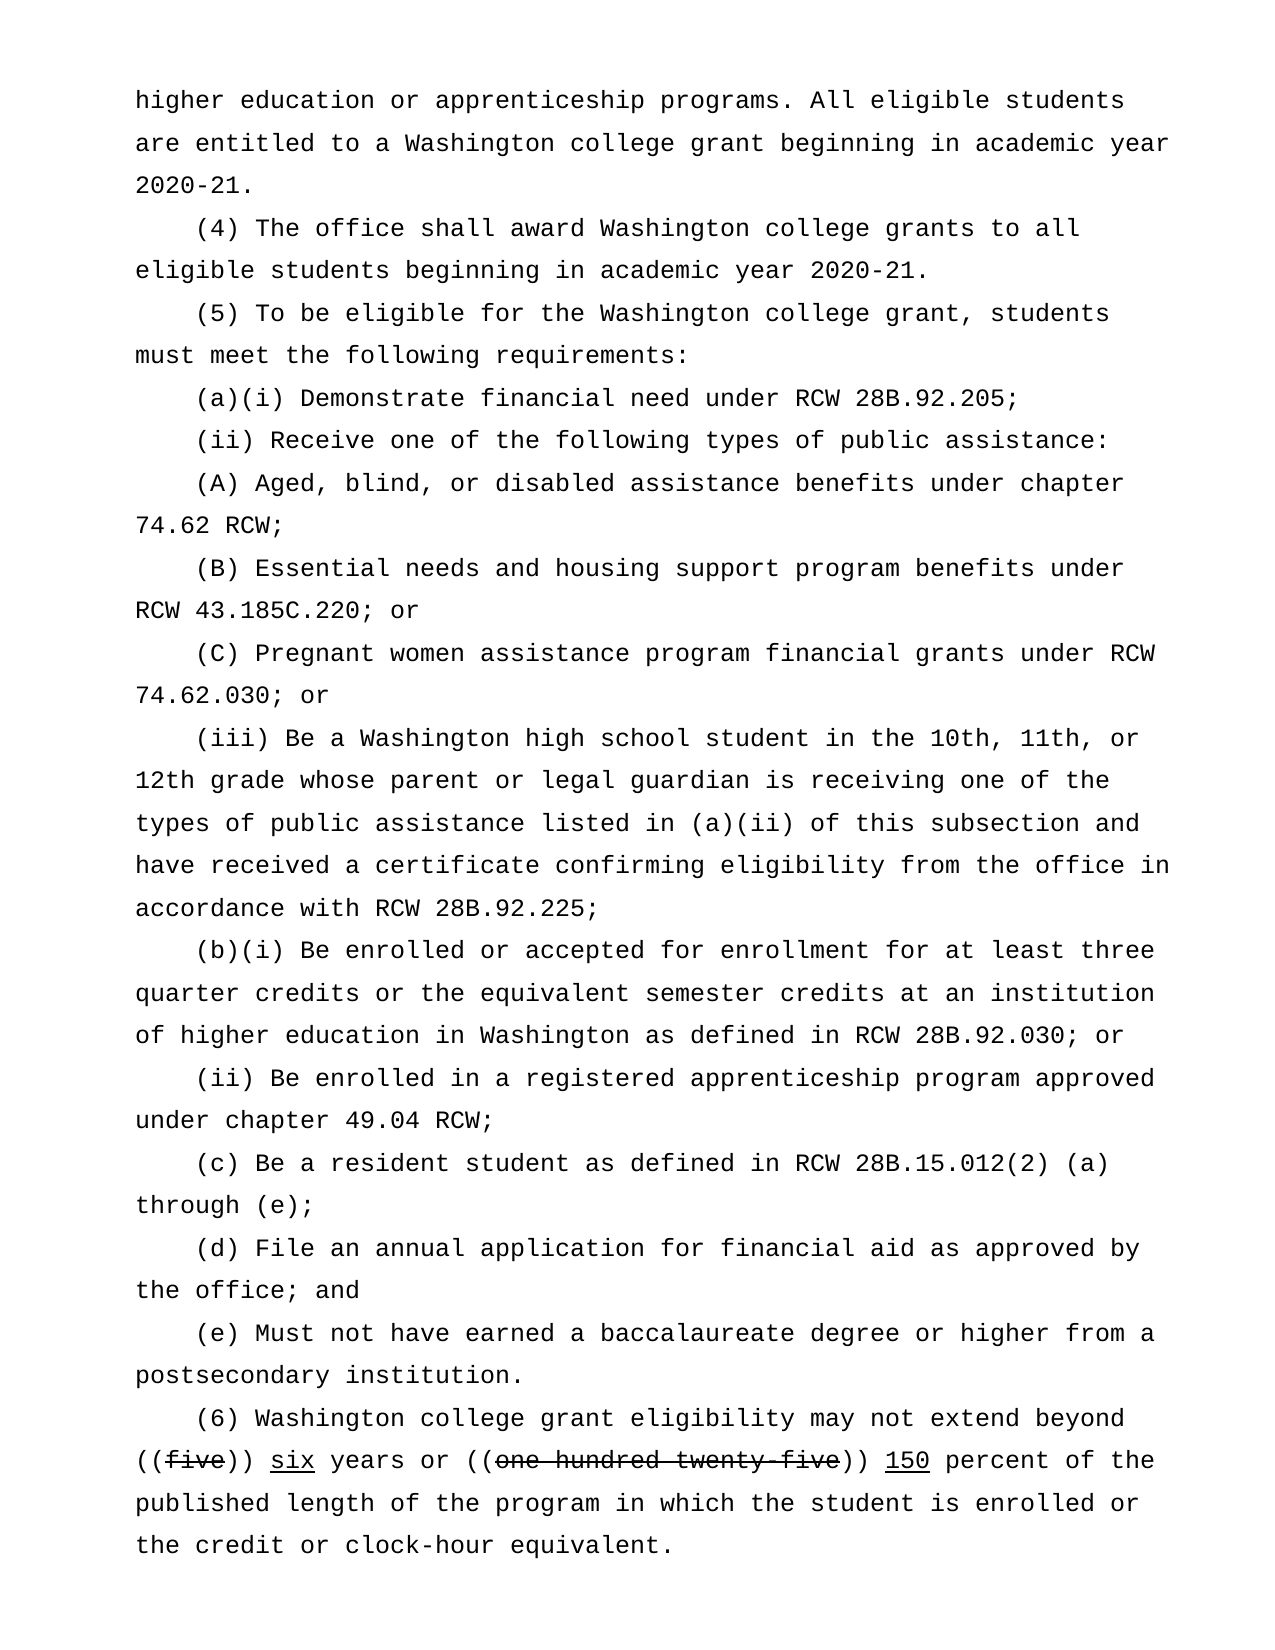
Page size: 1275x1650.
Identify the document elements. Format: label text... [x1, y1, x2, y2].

text (C) Pregnant women assistance program financial grants under RCW 74.62.030; or [135, 627, 1170, 712]
text (a)(i) Demonstrate financial need under RCW 28B.92.205; [135, 372, 1170, 415]
text (A) Aged, blind, or disabled assistance benefits under chapter 74.62 RCW; [135, 457, 1170, 542]
text (iii) Be a Washington high school student in the 10th, 11th, or 12th grade whose parent or legal guardian is receiving one of the types of public assistance listed in (a)(ii) of this subsection and have received a certificate confirming eligibility from the office in accordance with RCW 28B.92.225; [135, 712, 1170, 925]
text (d) File an annual application for financial aid as approved by the office; and [135, 1222, 1170, 1307]
text (ii) Be enrolled in a registered apprenticeship program approved under chapter 49.04 RCW; [135, 1052, 1170, 1137]
text (ii) Receive one of the following types of public assistance: [135, 415, 1170, 457]
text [135, 75, 1170, 202]
text (c) Be a resident student as defined in RCW 28B.15.012(2) (a) through (e); [135, 1137, 1170, 1222]
text (6) Washington college grant eligibility may not extend beyond ((five)) six years or ((one hundred twenty-five)) 150 percent of the published length of the program in which the student is enrolled or the credit or clock-hour equivalent. [135, 1392, 1170, 1562]
text (4) The office shall award Washington college grants to all eligible students beginning in academic year 2020-21. [135, 202, 1170, 287]
text (b)(i) Be enrolled or accepted for enrollment for at least three quarter credits or the equivalent semester credits at an institution of higher education in Washington as defined in RCW 28B.92.030; or [135, 925, 1170, 1052]
text (e) Must not have earned a baccalaureate degree or higher from a postsecondary institution. [135, 1307, 1170, 1392]
text (B) Essential needs and housing support program benefits under RCW 43.185C.220; or [135, 542, 1170, 627]
text (5) To be eligible for the Washington college grant, students must meet the following requirements: [135, 287, 1170, 372]
